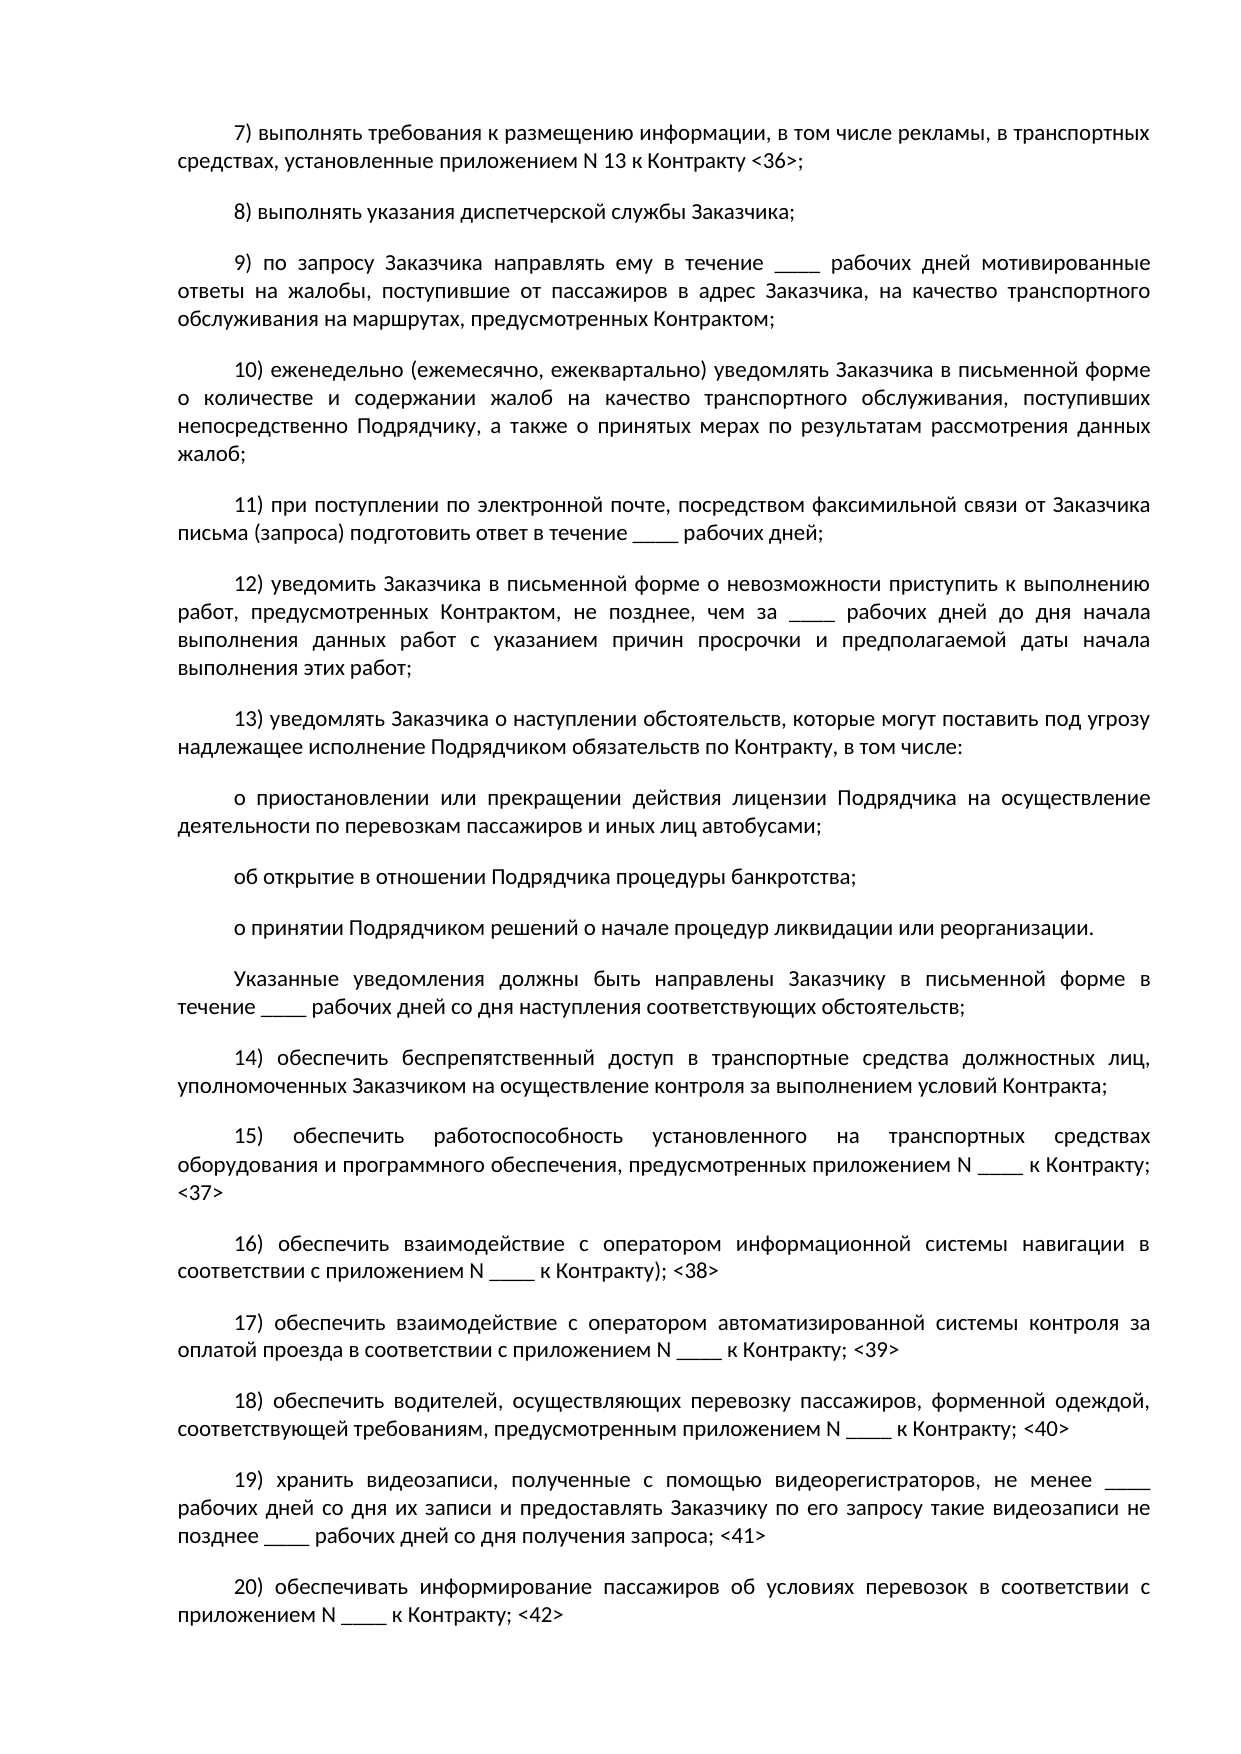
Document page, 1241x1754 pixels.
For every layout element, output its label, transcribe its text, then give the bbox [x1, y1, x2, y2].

text 8) выполнять указания диспетчерской службы Заказчика; [177, 197, 1152, 225]
text 19) хранить видеозаписи, полученные с помощью видеорегистраторов, не менее ____ рабочих дней со дня их записи и предоставлять Заказчику по его запросу такие видеозаписи не позднее ____ рабочих дней со дня получения запроса; <41> [177, 1466, 1152, 1549]
text 18) обеспечить водителей, осуществляющих перевозку пассажиров, форменной одеждой, соответствующей требованиям, предусмотренным приложением N ____ к Контракту; <40> [177, 1387, 1152, 1443]
text 15) обеспечить работоспособность установленного на транспортных средствах оборудования и программного обеспечения, предусмотренных приложением N ____ к Контракту; <37> [177, 1122, 1152, 1206]
text Указанные уведомления должны быть направлены Заказчику в письменной форме в течение ____ рабочих дней со дня наступления соответствующих обстоятельств; [177, 964, 1152, 1020]
text 10) еженедельно (ежемесячно, ежеквартально) уведомлять Заказчика в письменной форме о количестве и содержании жалоб на качество транспортного обслуживания, поступивших непосредственно Подрядчику, а также о принятых мерах по результатам рассмотрения данных жалоб; [177, 355, 1152, 467]
text 17) обеспечить взаимодействие с оператором автоматизированной системы контроля за оплатой проезда в соответствии с приложением N ____ к Контракту; <39> [177, 1308, 1152, 1364]
text о принятии Подрядчиком решений о начале процедур ликвидации или реорганизации. [177, 913, 1152, 941]
text об открытие в отношении Подрядчика процедуры банкротства; [177, 862, 1152, 890]
text 9) по запросу Заказчика направлять ему в течение ____ рабочих дней мотивированные ответы на жалобы, поступившие от пассажиров в адрес Заказчика, на качество транспортного обслуживания на маршрутах, предусмотренных Контрактом; [177, 248, 1152, 332]
text 20) обеспечивать информирование пассажиров об условиях перевозок в соответствии с приложением N ____ к Контракту; <42> [177, 1572, 1152, 1628]
text 13) уведомлять Заказчика о наступлении обстоятельств, которые могут поставить под угрозу надлежащее исполнение Подрядчиком обязательств по Контракту, в том числе: [177, 704, 1152, 760]
text 7) выполнять требования к размещению информации, в том числе рекламы, в транспортных средствах, установленные приложением N 13 к Контракту <36>; [177, 118, 1152, 174]
text 14) обеспечить беспрепятственный доступ в транспортные средства должностных лиц, уполномоченных Заказчиком на осуществление контроля за выполнением условий Контракта; [177, 1043, 1152, 1099]
text о приостановлении или прекращении действия лицензии Подрядчика на осуществление деятельности по перевозкам пассажиров и иных лиц автобусами; [177, 783, 1152, 839]
text 16) обеспечить взаимодействие с оператором информационной системы навигации в соответствии с приложением N ____ к Контракту); <38> [177, 1229, 1152, 1285]
text 11) при поступлении по электронной почте, посредством факсимильной связи от Заказчика письма (запроса) подготовить ответ в течение ____ рабочих дней; [177, 490, 1152, 546]
text 12) уведомить Заказчика в письменной форме о невозможности приступить к выполнению работ, предусмотренных Контрактом, не позднее, чем за ____ рабочих дней до дня начала выполнения данных работ с указанием причин просрочки и предполагаемой даты начала выполнения этих работ; [177, 569, 1152, 681]
